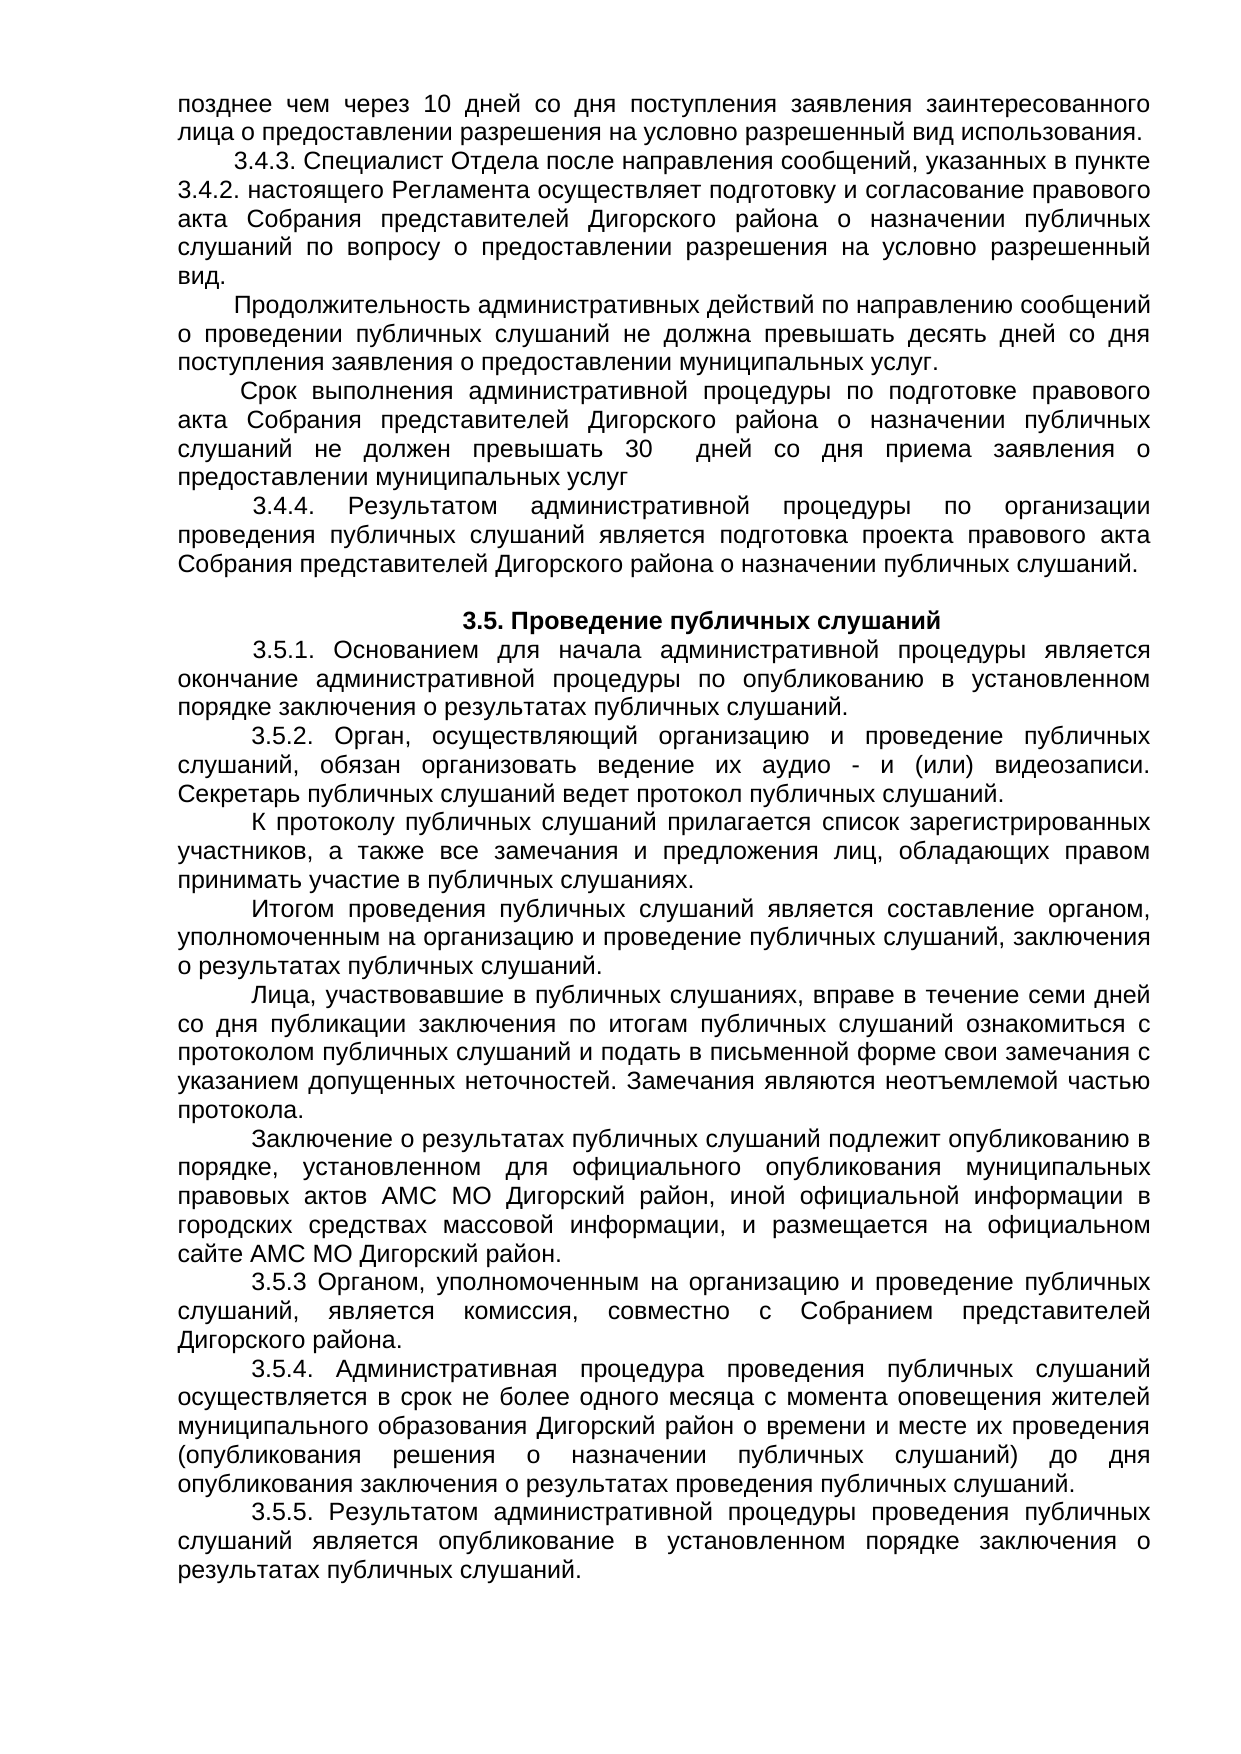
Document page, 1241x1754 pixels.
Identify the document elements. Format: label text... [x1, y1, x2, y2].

text 3.4.3. Специалист Отдела после направления сообщений, указанных в пункте 3.4.2. настоящего Регламента осуществляет подготовку и согласование правового акта Собрания представителей Дигорского района о назначении публичных слушаний по вопросу о предоставлении разрешения на условно разрешенный вид. [177, 146, 1152, 290]
text Срок выполнения административной процедуры по подготовке правового акта Собрания представителей Дигорского района о назначении публичных слушаний не должен превышать 30 дней со дня приема заявления о предоставлении муниципальных услуг [177, 376, 1152, 491]
text Продолжительность административных действий по направлению сообщений о проведении публичных слушаний не должна превышать десять дней со дня поступления заявления о предоставлении муниципальных услуг. [177, 290, 1152, 376]
text Заключение о результатах публичных слушаний подлежит опубликованию в порядке, установленном для официального опубликования муниципальных правовых актов АМС МО Дигорский район, иной официальной информации в городских средствах массовой информации, и размещается на официальном сайте АМС МО Дигорский район. [177, 1124, 1152, 1267]
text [177, 89, 1152, 146]
text Лица, участвовавшие в публичных слушаниях, вправе в течение семи дней со дня публикации заключения по итогам публичных слушаний ознакомиться с протоколом публичных слушаний и подать в письменной форме свои замечания с указанием допущенных неточностей. Замечания являются неотъемлемой частью протокола. [177, 980, 1152, 1124]
text К протоколу публичных слушаний прилагается список зарегистрированных участников, а также все замечания и предложения лиц, обладающих правом принимать участие в публичных слушаниях. [177, 807, 1152, 894]
text 3.5.3 Органом, уполномоченным на организацию и проведение публичных слушаний, является комиссия, совместно с Собранием представителей Дигорского района. [177, 1267, 1152, 1354]
text Итогом проведения публичных слушаний является составление органом, уполномоченным на организацию и проведение публичных слушаний, заключения о результатах публичных слушаний. [177, 894, 1152, 980]
text 3.5.4. Административная процедура проведения публичных слушаний осуществляется в срок не более одного месяца с момента оповещения жителей муниципального образования Дигорский район о времени и месте их проведения (опубликования решения о назначении публичных слушаний) до дня опубликования заключения о результатах проведения публичных слушаний. [177, 1354, 1152, 1497]
text 3.5.1. Основанием для начала административной процедуры является окончание административной процедуры по опубликованию в установленном порядке заключения о результатах публичных слушаний. [177, 635, 1152, 721]
text 3.5.2. Орган, осуществляющий организацию и проведение публичных слушаний, обязан организовать ведение их аудио - и (или) видеозаписи. Секретарь публичных слушаний ведет протокол публичных слушаний. [177, 721, 1152, 807]
text 3.5.5. Результатом административной процедуры проведения публичных слушаний является опубликование в установленном порядке заключения о результатах публичных слушаний. [177, 1497, 1152, 1584]
text 3.5. Проведение публичных слушаний [177, 606, 1152, 635]
text 3.4.4. Результатом административной процедуры по организации проведения публичных слушаний является подготовка проекта правового акта Собрания представителей Дигорского района о назначении публичных слушаний. [177, 491, 1152, 577]
